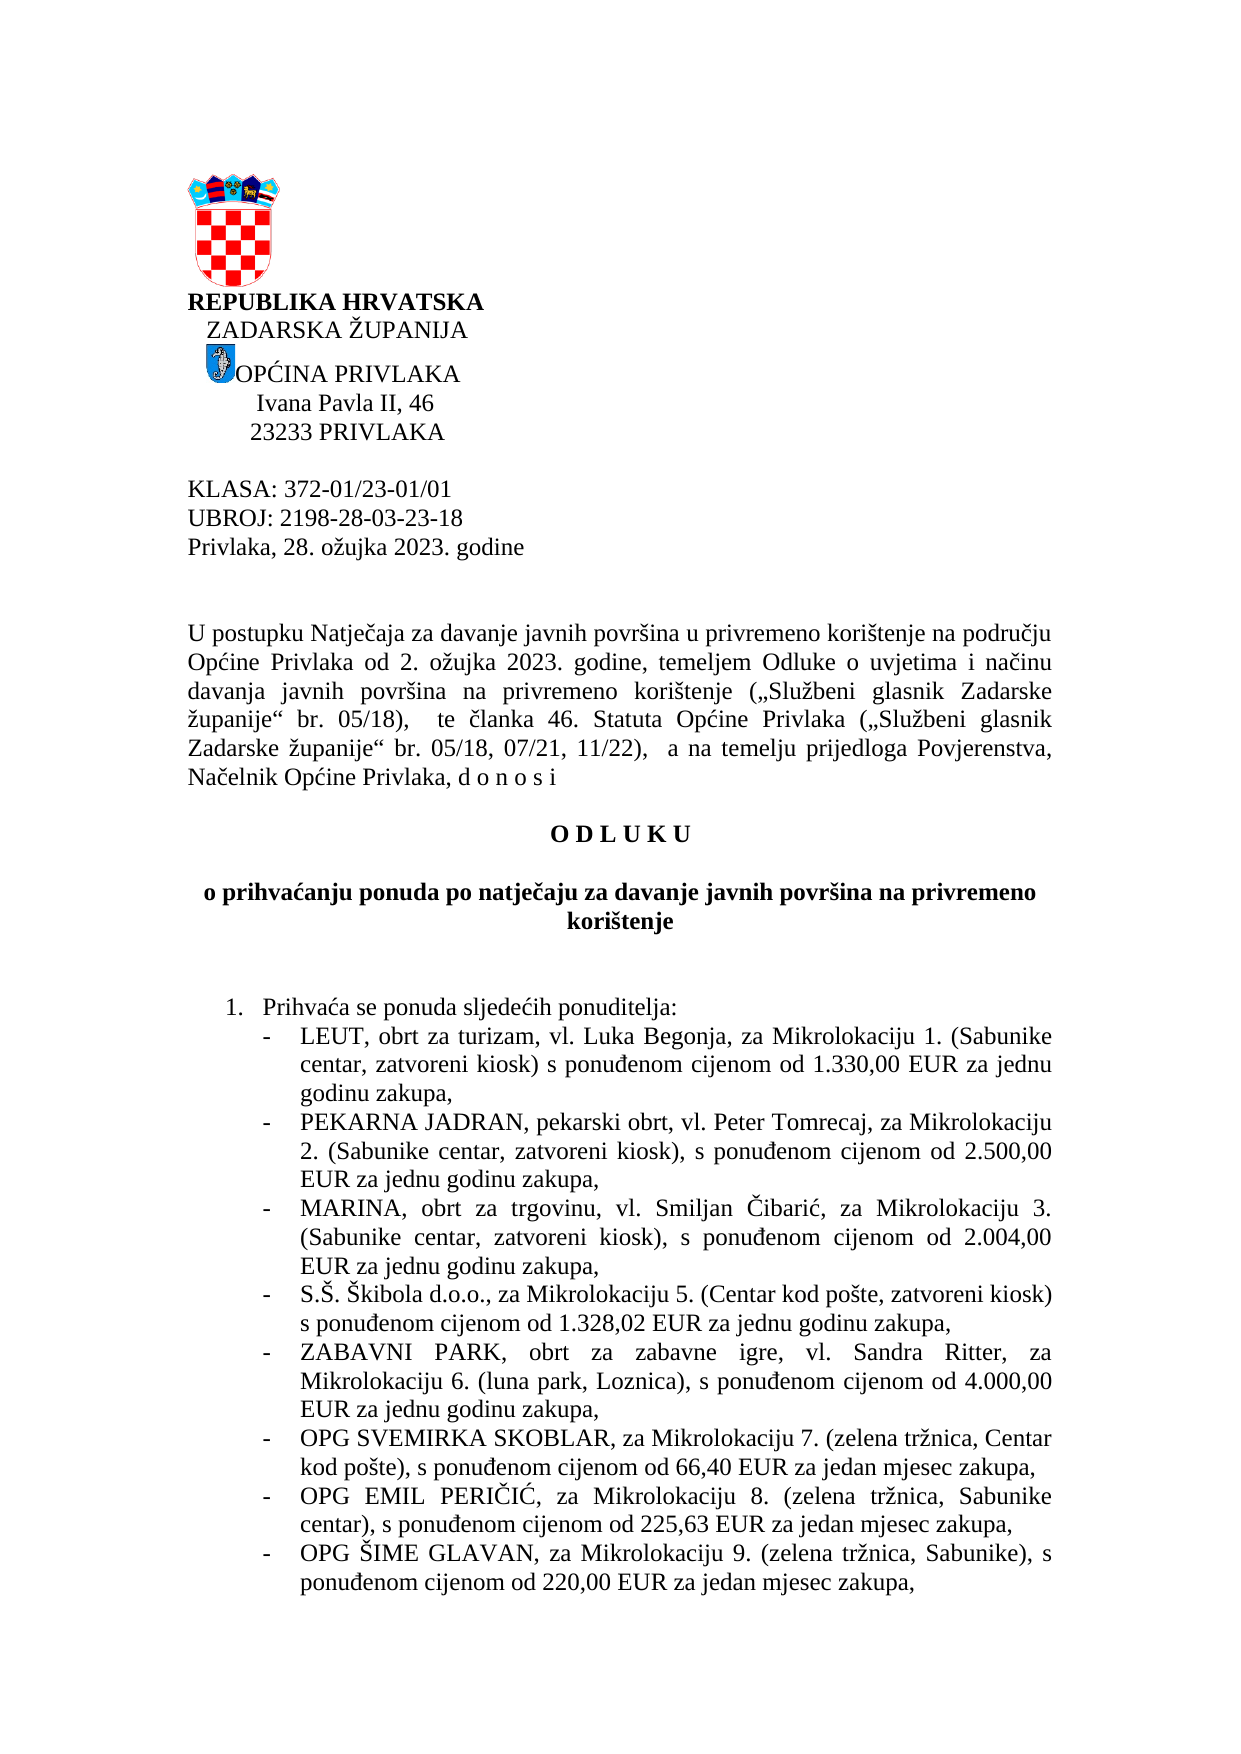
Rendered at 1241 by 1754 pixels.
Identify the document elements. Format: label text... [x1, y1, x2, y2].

text REPUBLIKA HRVATSKA [187, 287, 1053, 316]
text UBROJ: 2198-28-03-23-18 [187, 503, 1053, 532]
text 23233 PRIVLAKA [187, 417, 1053, 446]
text Ivana Pavla II, 46 [187, 388, 1053, 417]
list MARINA, obrt za trgovinu, vl. Smiljan Čibarić, za Mikrolokaciju 3. (Sabunike centar, zatvoreni kiosk), s ponuđenom cijenom od 2.004,00 EUR za jednu godinu zakupa, [262, 1193, 1053, 1279]
text Privlaka, 28. ožujka 2023. godine [187, 532, 1053, 561]
text U postupku Natječaja za davanje javnih površina u privremeno korištenje na području Općine Privlaka od 2. ožujka 2023. godine, temeljem Odluke o uvjetima i načinu davanja javnih površina na privremeno korištenje („Službeni glasnik Zadarske županije“ br. 05/18), te članka 46. Statuta Općine Privlaka („Službeni glasnik Zadarske županije“ br. 05/18, 07/21, 11/22), a na temelju prijedloga Povjerenstva, Načelnik Općine Privlaka, d o n o s i [187, 618, 1053, 791]
picture [187, 174, 280, 287]
list OPG SVEMIRKA SKOBLAR, za Mikrolokaciju 7. (zelena tržnica, Centar kod pošte), s ponuđenom cijenom od 66,40 EUR za jedan mjesec zakupa, [262, 1423, 1053, 1481]
list LEUT, obrt za turizam, vl. Luka Begonja, za Mikrolokaciju 1. (Sabunike centar, zatvoreni kiosk) s ponuđenom cijenom od 1.330,00 EUR za jednu godinu zakupa, [262, 1021, 1053, 1107]
list S.Š. Škibola d.o.o., za Mikrolokaciju 5. (Centar kod pošte, zatvoreni kiosk) s ponuđenom cijenom od 1.328,02 EUR za jednu godinu zakupa, [262, 1279, 1053, 1337]
picture [206, 344, 235, 383]
list OPG ŠIME GLAVAN, za Mikrolokaciju 9. (zelena tržnica, Sabunike), s ponuđenom cijenom od 220,00 EUR za jedan mjesec zakupa, [262, 1538, 1053, 1596]
text KLASA: 372-01/23-01/01 [187, 474, 1053, 503]
list OPG EMIL PERIČIĆ, za Mikrolokaciju 8. (zelena tržnica, Sabunike centar), s ponuđenom cijenom od 225,63 EUR za jedan mjesec zakupa, [262, 1481, 1053, 1538]
text OPĆINA PRIVLAKA [187, 344, 1053, 388]
text o prihvaćanju ponuda po natječaju za davanje javnih površina na privremeno korištenje [187, 877, 1053, 934]
list Prihvaća se ponuda sljedećih ponuditelja: [225, 992, 1053, 1021]
text ZADARSKA ŽUPANIJA [187, 316, 1053, 344]
list PEKARNA JADRAN, pekarski obrt, vl. Peter Tomrecaj, za Mikrolokaciju 2. (Sabunike centar, zatvoreni kiosk), s ponuđenom cijenom od 2.500,00 EUR za jednu godinu zakupa, [262, 1107, 1053, 1193]
text O D L U K U [187, 819, 1053, 848]
list ZABAVNI PARK, obrt za zabavne igre, vl. Sandra Ritter, za Mikrolokaciju 6. (luna park, Loznica), s ponuđenom cijenom od 4.000,00 EUR za jednu godinu zakupa, [262, 1337, 1053, 1423]
